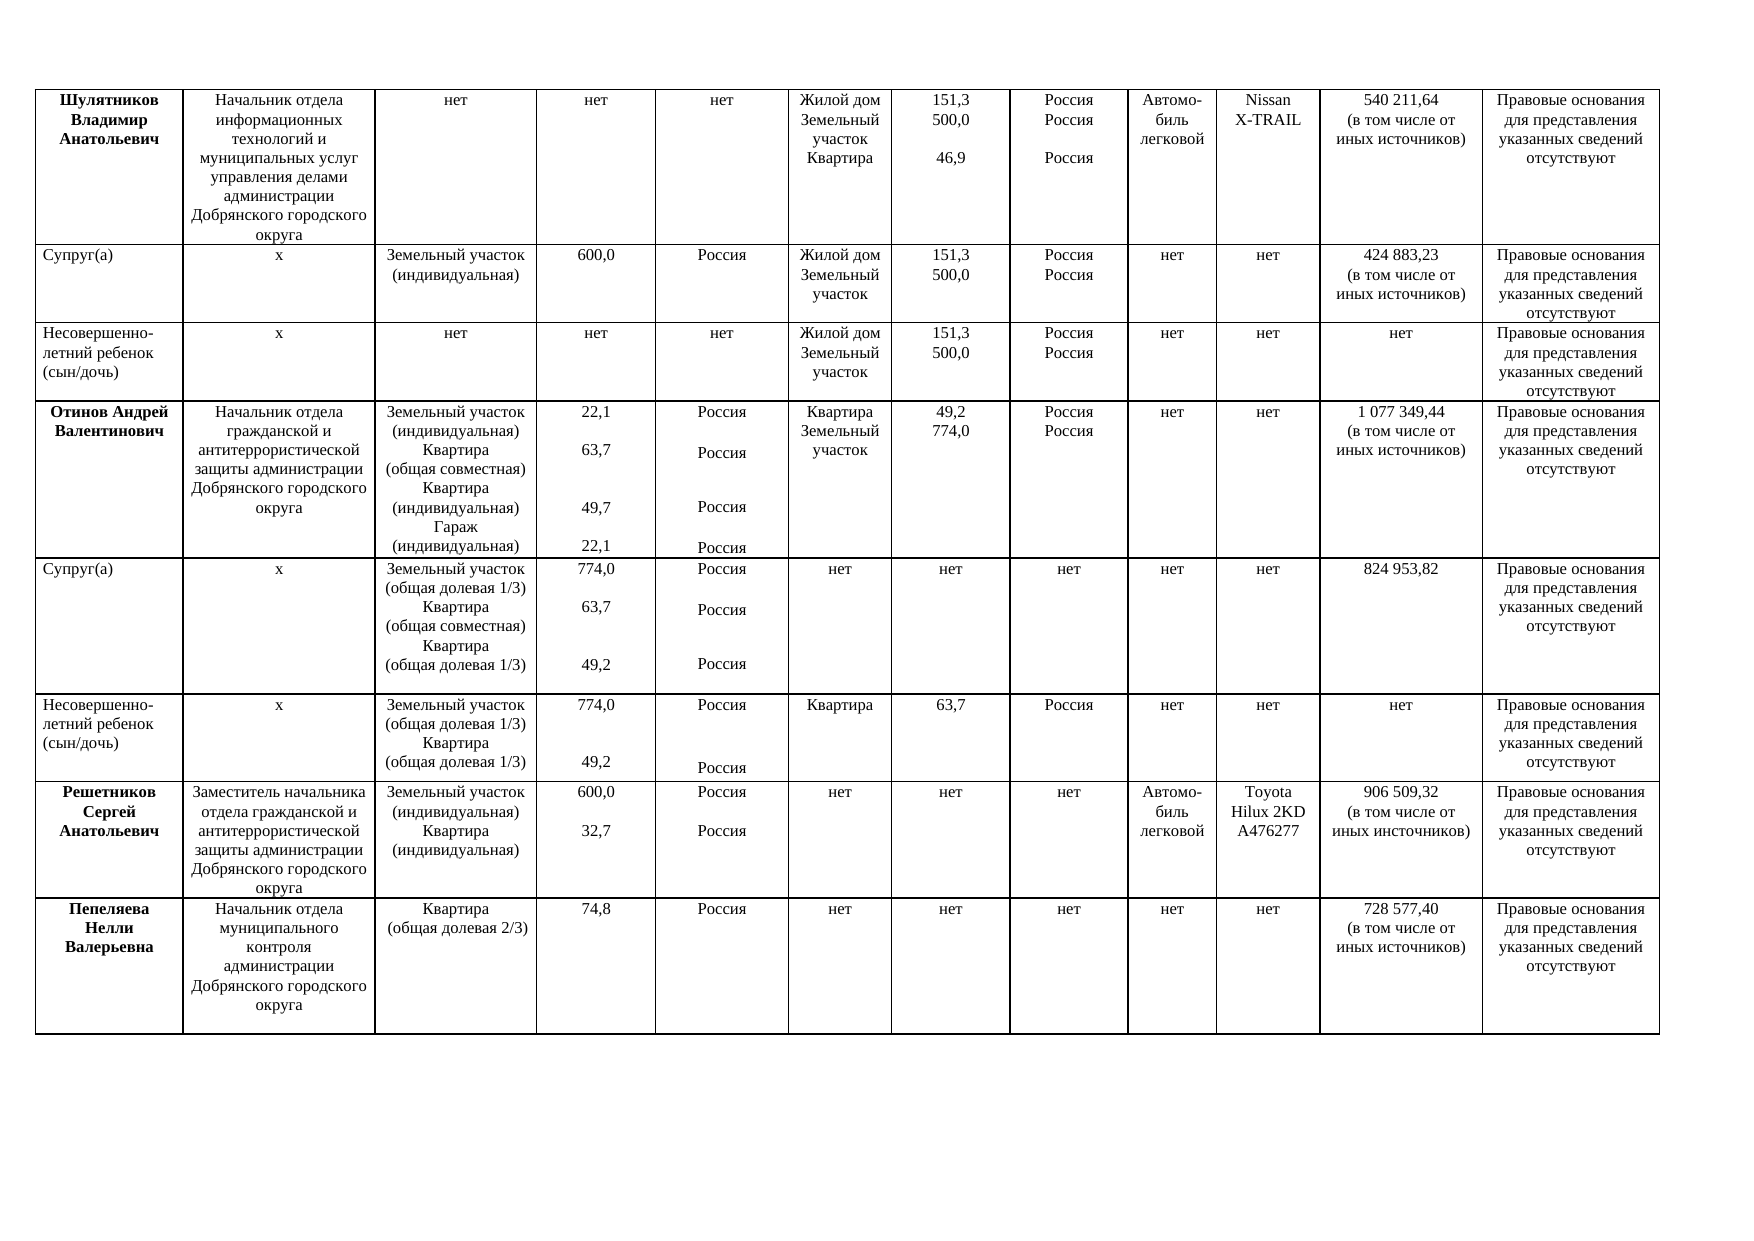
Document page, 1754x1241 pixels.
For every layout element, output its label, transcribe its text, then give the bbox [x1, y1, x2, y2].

table_cell Заместитель начальника отдела гражданской и антитеррористической защиты администрации Добрянского городского округа [184, 782, 374, 897]
table_cell Квартира [789, 695, 891, 781]
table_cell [1483, 90, 1659, 243]
table_cell Россия [656, 899, 788, 1033]
table_cell 22,1 63,7 49,7 22,1 [537, 402, 655, 557]
table_cell Пепеляева Нелли Валерьевна [36, 899, 182, 1033]
table_cell нет [1011, 782, 1127, 897]
table_cell нет [1129, 695, 1216, 781]
table_cell 600,0 32,7 [537, 782, 655, 897]
table_cell нет [892, 559, 1009, 693]
table_cell 424 883,23 (в том числе от иных источников) [1321, 245, 1482, 322]
table_cell 49,2 774,0 [892, 402, 1009, 557]
table_cell нет [789, 782, 891, 897]
table_cell нет [1321, 323, 1482, 400]
table_cell нет [537, 323, 655, 400]
table_cell нет [892, 899, 1009, 1033]
table_cell 774,0 63,7 49,2 [537, 559, 655, 693]
table_cell Несовершенно-летний ребенок (сын/дочь) [36, 695, 182, 781]
table_cell Автомо-биль легковой [1129, 90, 1216, 243]
table_cell 63,7 [892, 695, 1009, 781]
table_cell нет [1217, 323, 1319, 400]
table_cell Отинов Андрей Валентинович [36, 402, 182, 557]
table_cell нет [1217, 402, 1319, 557]
table_cell нет [656, 90, 788, 243]
table_cell нет [1129, 245, 1216, 322]
table_cell 1 077 349,44 (в том числе от иных источников) [1321, 402, 1482, 557]
table_cell Начальник отдела информационных технологий и муниципальных услуг управления делами администрации Добрянского городского округа [184, 90, 374, 243]
table_cell Земельный участок (индивидуальная) [376, 245, 536, 322]
table_cell Россия Россия [656, 695, 788, 781]
table_cell нет [1129, 402, 1216, 557]
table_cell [1483, 899, 1659, 1033]
table_cell нет [1011, 899, 1127, 1033]
table_cell 600,0 [537, 245, 655, 322]
table_cell x [184, 695, 374, 781]
table_cell Супруг(а) [36, 245, 182, 322]
table_cell Правовые основания для представления указанных сведений отсутствуют [1483, 245, 1659, 322]
table_cell 824 953,82 [1321, 559, 1482, 693]
table_cell Правовые основания для представления указанных сведений отсутствуют [1483, 695, 1659, 781]
table_cell Начальник отдела гражданской и антитеррористической защиты администрации Добрянского городского округа [184, 402, 374, 557]
table_cell нет [1321, 695, 1482, 781]
table_cell Россия Россия Россия [1011, 90, 1127, 243]
table_cell нет [789, 559, 891, 693]
table_cell нет [1217, 695, 1319, 781]
table_cell Россия Россия [1011, 323, 1127, 400]
table_cell Nissan X-TRAIL [1217, 90, 1319, 243]
table_cell 151,3 500,0 [892, 245, 1009, 322]
table_cell Земельный участок (индивидуальная) Квартира (индивидуальная) [376, 782, 536, 897]
table_cell Супруг(а) [36, 559, 182, 693]
table_cell нет [1217, 899, 1319, 1033]
table_cell 74,8 [537, 899, 655, 1033]
table_cell Земельный участок (общая долевая 1/3) Квартира (общая долевая 1/3) [376, 695, 536, 781]
table_cell Правовые основания для представления указанных сведений отсутствуют [1483, 402, 1659, 557]
table_cell Россия Россия [1011, 402, 1127, 557]
table_cell Земельный участок (индивидуальная) Квартира (общая совместная) Квартира (индивидуальная) Гараж (индивидуальная) [376, 402, 536, 557]
table_cell Правовые основания для представления указанных сведений отсутствуют [1483, 559, 1659, 693]
table_cell 906 509,32 (в том числе от иных инсточников) [1321, 782, 1482, 897]
table_cell Toyota Hilux 2KD A476277 [1217, 782, 1319, 897]
table_cell Правовые основания для представления указанных сведений отсутствуют [1483, 782, 1659, 897]
table_cell Автомо-биль легковой [1129, 782, 1216, 897]
table_cell Земельный участок (общая долевая 1/3) Квартира (общая совместная) Квартира (общая долевая 1/3) [376, 559, 536, 693]
table_cell нет [1217, 245, 1319, 322]
table_cell 151,3 500,0 [892, 323, 1009, 400]
table_cell Квартира Земельный участок [789, 402, 891, 557]
table_cell Несовершенно-летний ребенок (сын/дочь) [36, 323, 182, 400]
table_cell нет [1129, 323, 1216, 400]
table_cell Жилой дом Земельный участок [789, 323, 891, 400]
table_cell Решетников Сергей Анатольевич [36, 782, 182, 897]
table_cell нет [1217, 559, 1319, 693]
table_cell Россия Россия Россия Россия [656, 402, 788, 557]
table_cell Начальник отдела муниципального контроля администрации Добрянского городского округа [184, 899, 374, 1033]
table_cell нет [376, 90, 536, 243]
table_cell 774,0 49,2 [537, 695, 655, 781]
table_cell нет [1011, 559, 1127, 693]
table_cell нет [537, 90, 655, 243]
table_cell нет [1129, 559, 1216, 693]
table_cell Жилой дом Земельный участок Квартира [789, 90, 891, 243]
table_cell x [184, 559, 374, 693]
table_cell Россия Россия Россия [656, 559, 788, 693]
table_cell нет [892, 782, 1009, 897]
table_cell Жилой дом Земельный участок [789, 245, 891, 322]
table_cell нет [656, 323, 788, 400]
table_cell 728 577,40 (в том числе от иных источников) [1321, 899, 1482, 1033]
table_cell Россия [656, 245, 788, 322]
table_cell Квартира (общая долевая 2/3) [376, 899, 536, 1033]
table_cell нет [789, 899, 891, 1033]
table_cell Шулятников Владимир Анатольевич [36, 90, 182, 243]
table_cell x [184, 245, 374, 322]
table_cell нет [1129, 899, 1216, 1033]
table_cell 540 211,64 (в том числе от иных источников) [1321, 90, 1482, 243]
table_cell Россия Россия [656, 782, 788, 897]
table_cell 151,3 500,0 46,9 [892, 90, 1009, 243]
table_cell Правовые основания для представления указанных сведений отсутствуют [1483, 323, 1659, 400]
table_cell нет [376, 323, 536, 400]
table_cell Россия Россия [1011, 245, 1127, 322]
table_cell x [184, 323, 374, 400]
table_cell Россия [1011, 695, 1127, 781]
